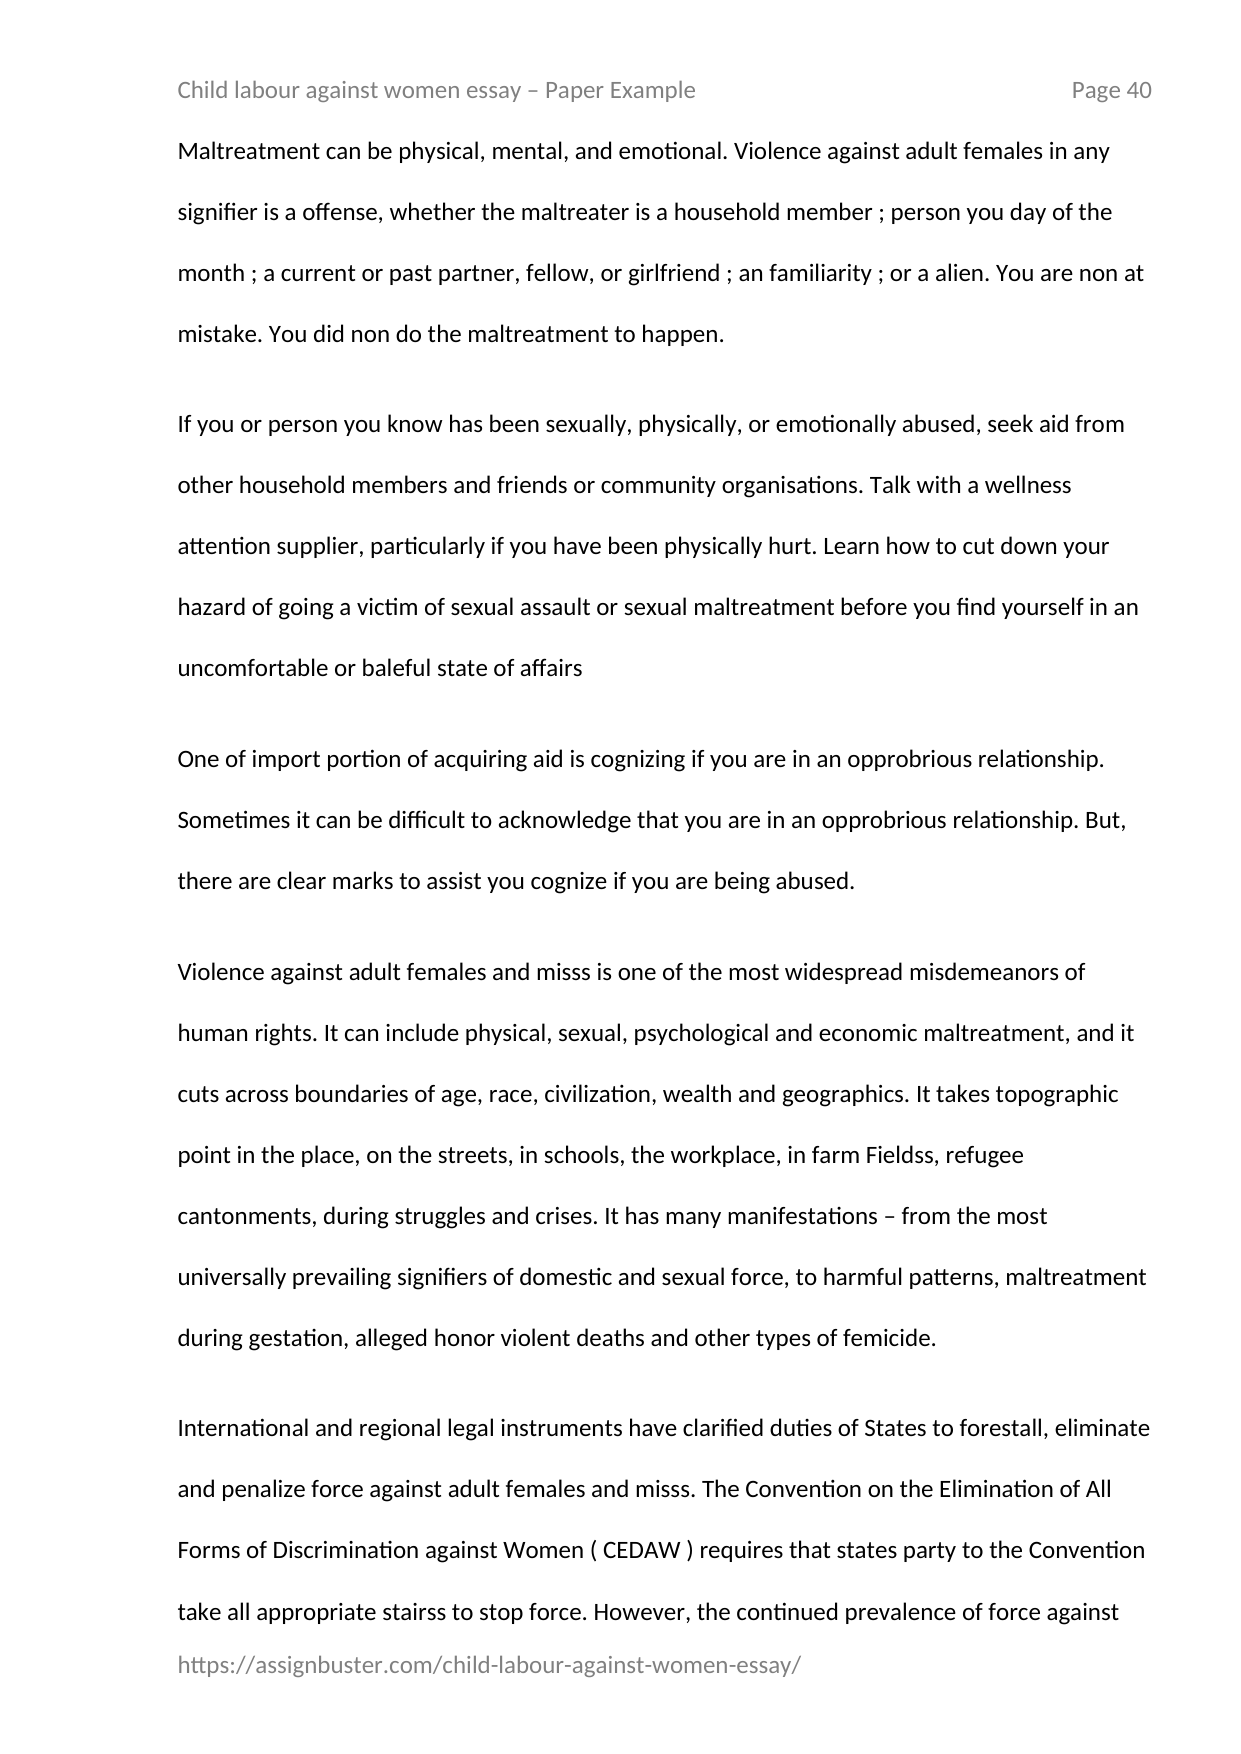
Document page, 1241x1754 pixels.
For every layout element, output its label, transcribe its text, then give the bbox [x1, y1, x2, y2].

text Violence against adult females and misss is one of the most widespread misdemeanors of human rights. It can include physical, sexual, psychological and economic maltreatment, and it cuts across boundaries of age, race, civilization, wealth and geographics. It takes topographic point in the place, on the streets, in schools, the workplace, in farm Fieldss, refugee cantonments, during struggles and crises. It has many manifestations – from the most universally prevailing signifiers of domestic and sexual force, to harmful patterns, maltreatment during gestation, alleged honor violent deaths and other types of femicide. [177, 956, 1152, 1352]
text One of import portion of acquiring aid is cognizing if you are in an opprobrious relationship. Sometimes it can be difficult to acknowledge that you are in an opprobrious relationship. But, there are clear marks to assist you cognize if you are being abused. [177, 743, 1152, 896]
text If you or person you know has been sexually, physically, or emotionally abused, seek aid from other household members and friends or community organisations. Talk with a wellness attention supplier, particularly if you have been physically hurt. Learn how to cut down your hazard of going a victim of sexual assault or sexual maltreatment before you find yourself in an uncomfortable or baleful state of affairs [177, 408, 1152, 683]
text Maltreatment can be physical, mental, and emotional. Violence against adult females in any signifier is a offense, whether the maltreater is a household member ; person you day of the month ; a current or past partner, fellow, or girlfriend ; an familiarity ; or a alien. You are non at mistake. You did non do the maltreatment to happen. [177, 135, 1152, 348]
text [177, 1412, 1152, 1626]
